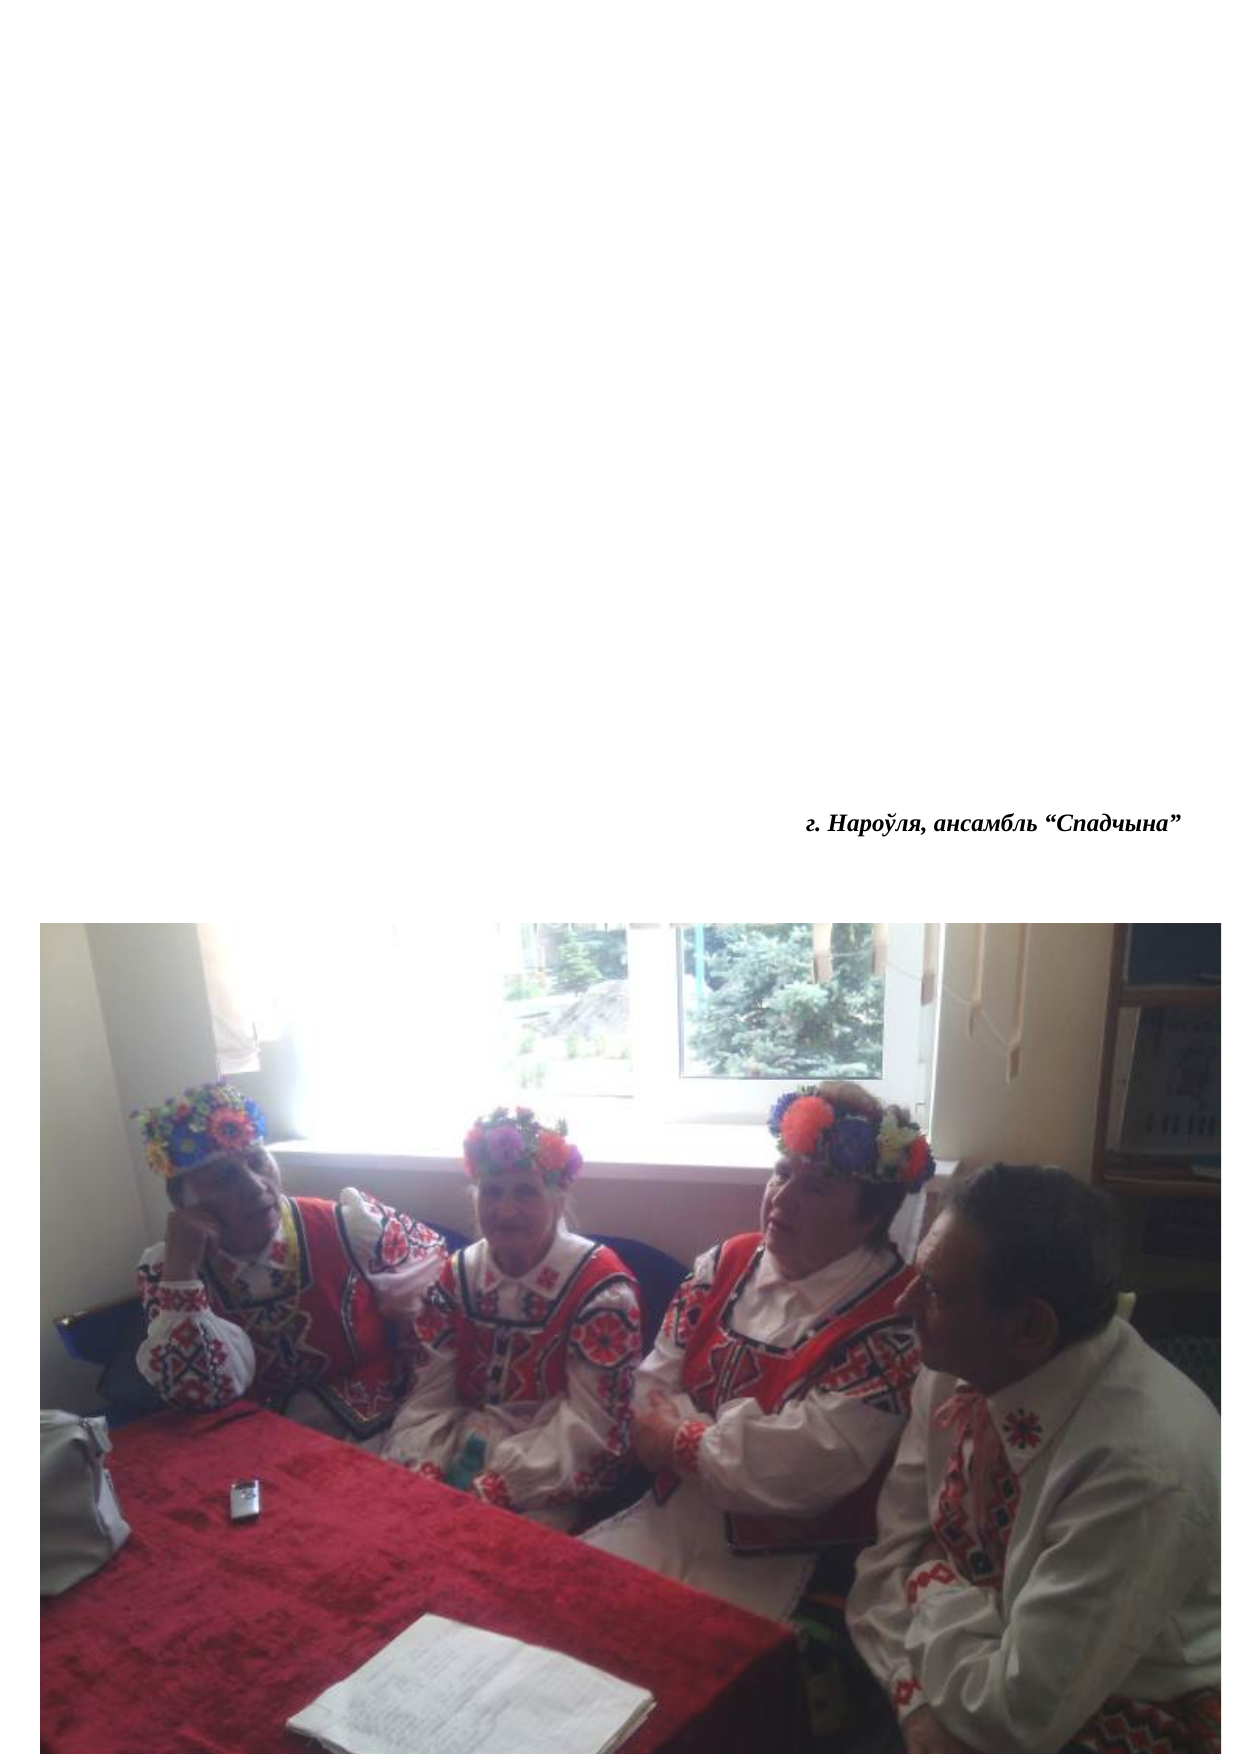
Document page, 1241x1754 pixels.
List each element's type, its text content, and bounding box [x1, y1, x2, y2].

picture [40, 923, 1222, 1754]
text г. Нароўля, ансамбль “Спадчына” [118, 808, 1181, 837]
